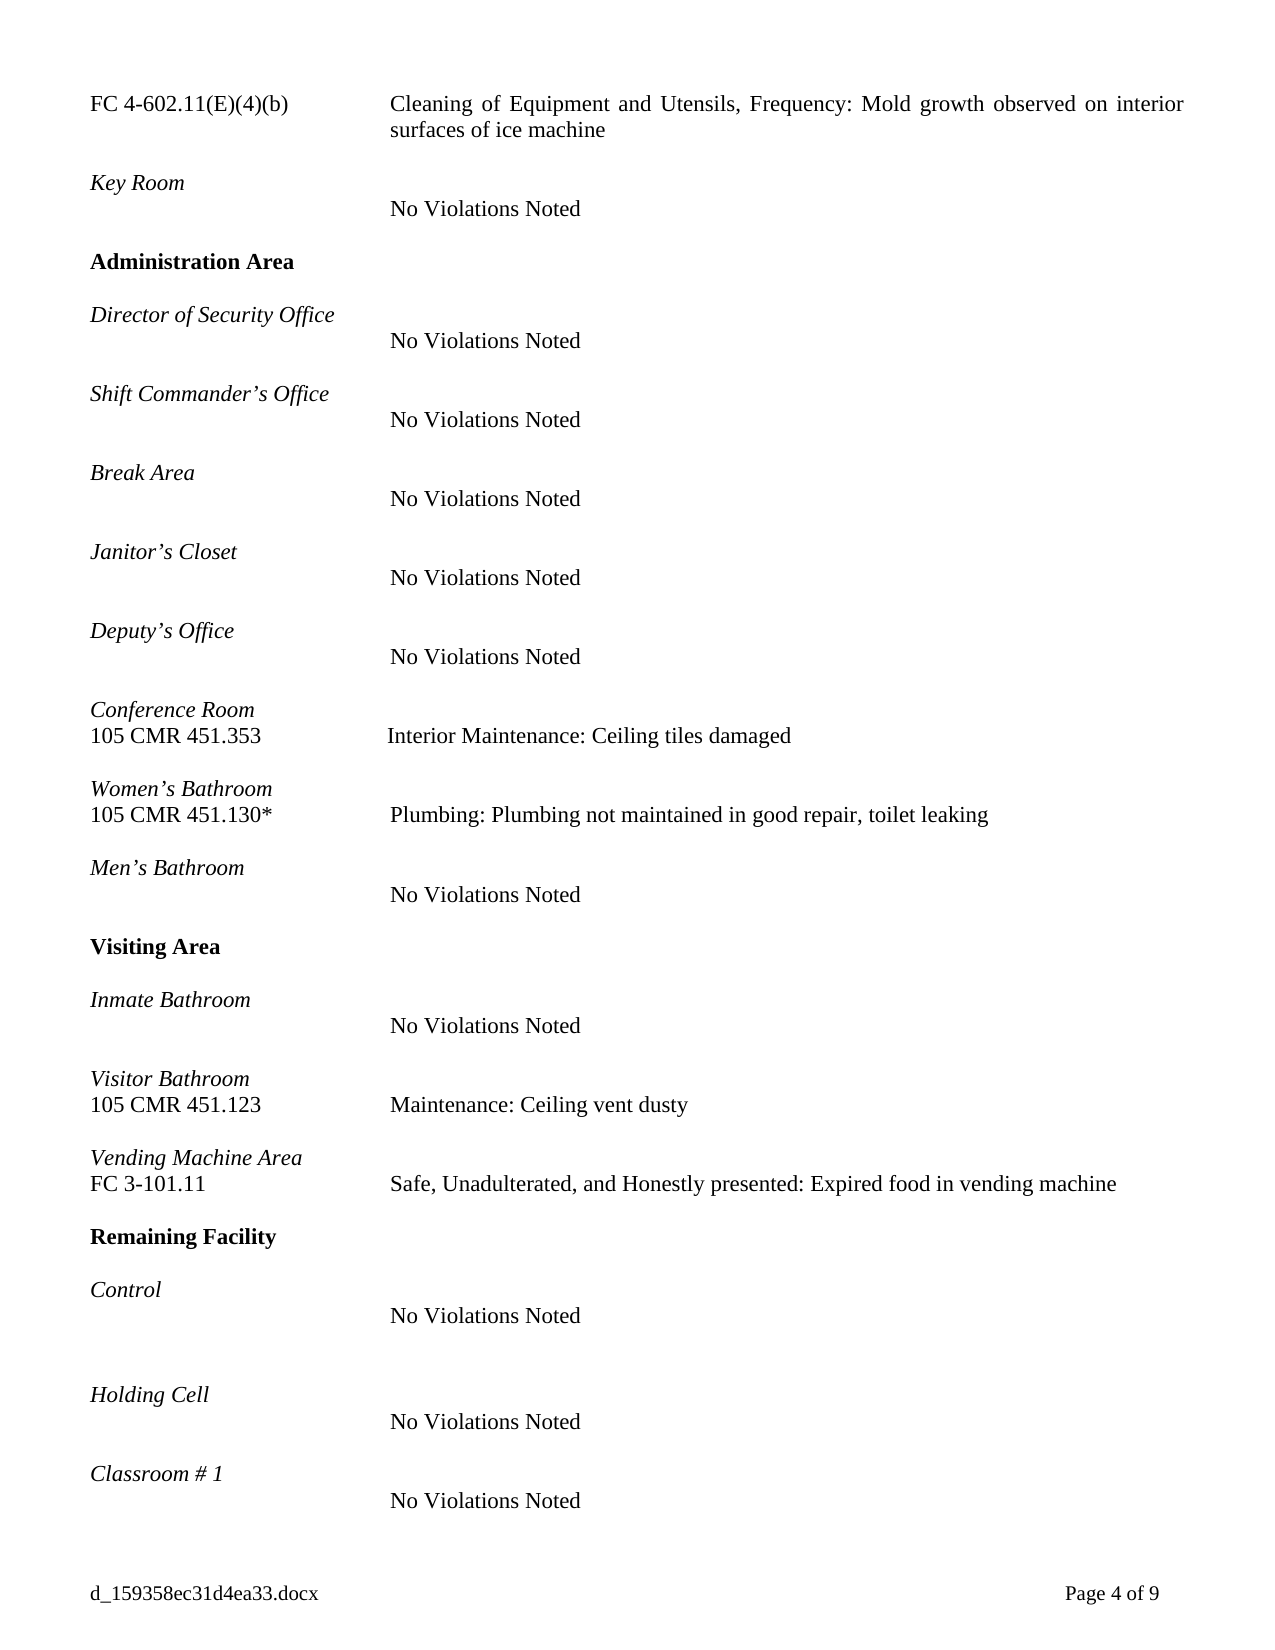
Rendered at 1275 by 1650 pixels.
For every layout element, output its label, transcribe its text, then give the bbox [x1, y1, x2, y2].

text Shift Commander’s Office [90, 380, 1185, 406]
text No Violations Noted [90, 1012, 1185, 1039]
text No Violations Noted [90, 327, 1185, 353]
text No Violations Noted [90, 1302, 1185, 1329]
text No Violations Noted [90, 406, 1185, 433]
text Inmate Bathroom [90, 986, 1185, 1012]
text No Violations Noted [90, 1487, 1185, 1513]
text Women’s Bathroom [90, 775, 1185, 802]
text FC 3-101.11 Safe, Unadulterated, and Honestly presented: Expired food in vending machine [90, 1171, 1185, 1197]
text No Violations Noted [90, 881, 1185, 907]
text No Violations Noted [90, 643, 1185, 670]
text Key Room [90, 169, 1185, 195]
text 105 CMR 451.353 Interior Maintenance: Ceiling tiles damaged [90, 722, 1185, 749]
text No Violations Noted [90, 564, 1185, 591]
text Administration Area [90, 248, 1185, 274]
text No Violations Noted [90, 195, 1185, 222]
text Vending Machine Area [90, 1144, 1185, 1171]
text Visitor Bathroom [90, 1065, 1185, 1091]
text No Violations Noted [90, 1408, 1185, 1434]
text Control [90, 1276, 1185, 1302]
text No Violations Noted [90, 485, 1185, 512]
text 105 CMR 451.130* Plumbing: Plumbing not maintained in good repair, toilet leaking [90, 802, 1185, 828]
text Visiting Area [90, 933, 1185, 960]
text 105 CMR 451.123 Maintenance: Ceiling vent dusty [90, 1091, 1185, 1118]
text Men’s Bathroom [90, 854, 1185, 881]
text Holding Cell [90, 1381, 1185, 1408]
text Director of Security Office [90, 301, 1185, 327]
text Conference Room [90, 696, 1185, 722]
text Classroom # 1 [90, 1460, 1185, 1487]
text Deputy’s Office [90, 617, 1185, 643]
text Remaining Facility [90, 1223, 1185, 1249]
text FC 4-602.11(E)(4)(b) Cleaning of Equipment and Utensils, Frequency: Mold growth observed on interior surfaces of ice machine [90, 90, 1185, 143]
text Janitor’s Closet [90, 538, 1185, 564]
text Break Area [90, 459, 1185, 485]
